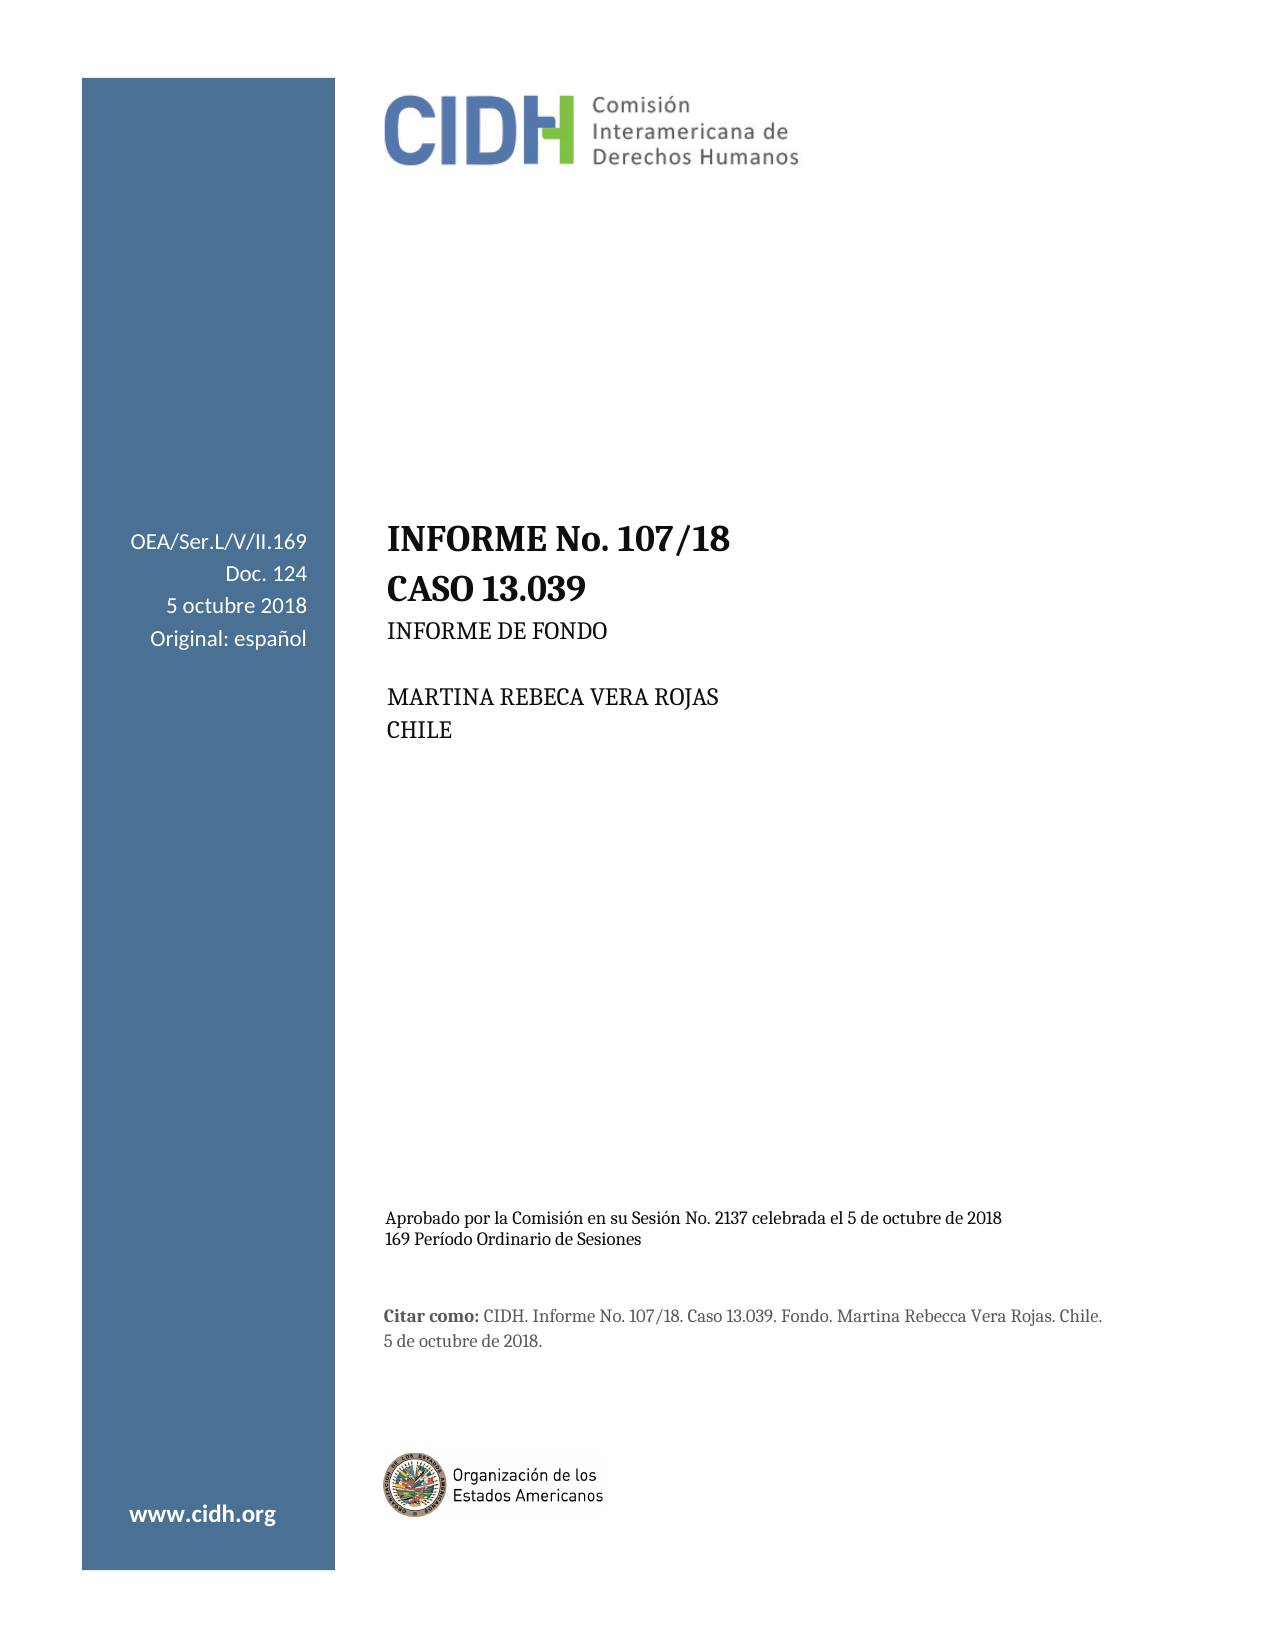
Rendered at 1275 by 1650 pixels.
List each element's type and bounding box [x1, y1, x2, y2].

picture [375, 87, 810, 172]
picture [383, 1453, 603, 1517]
